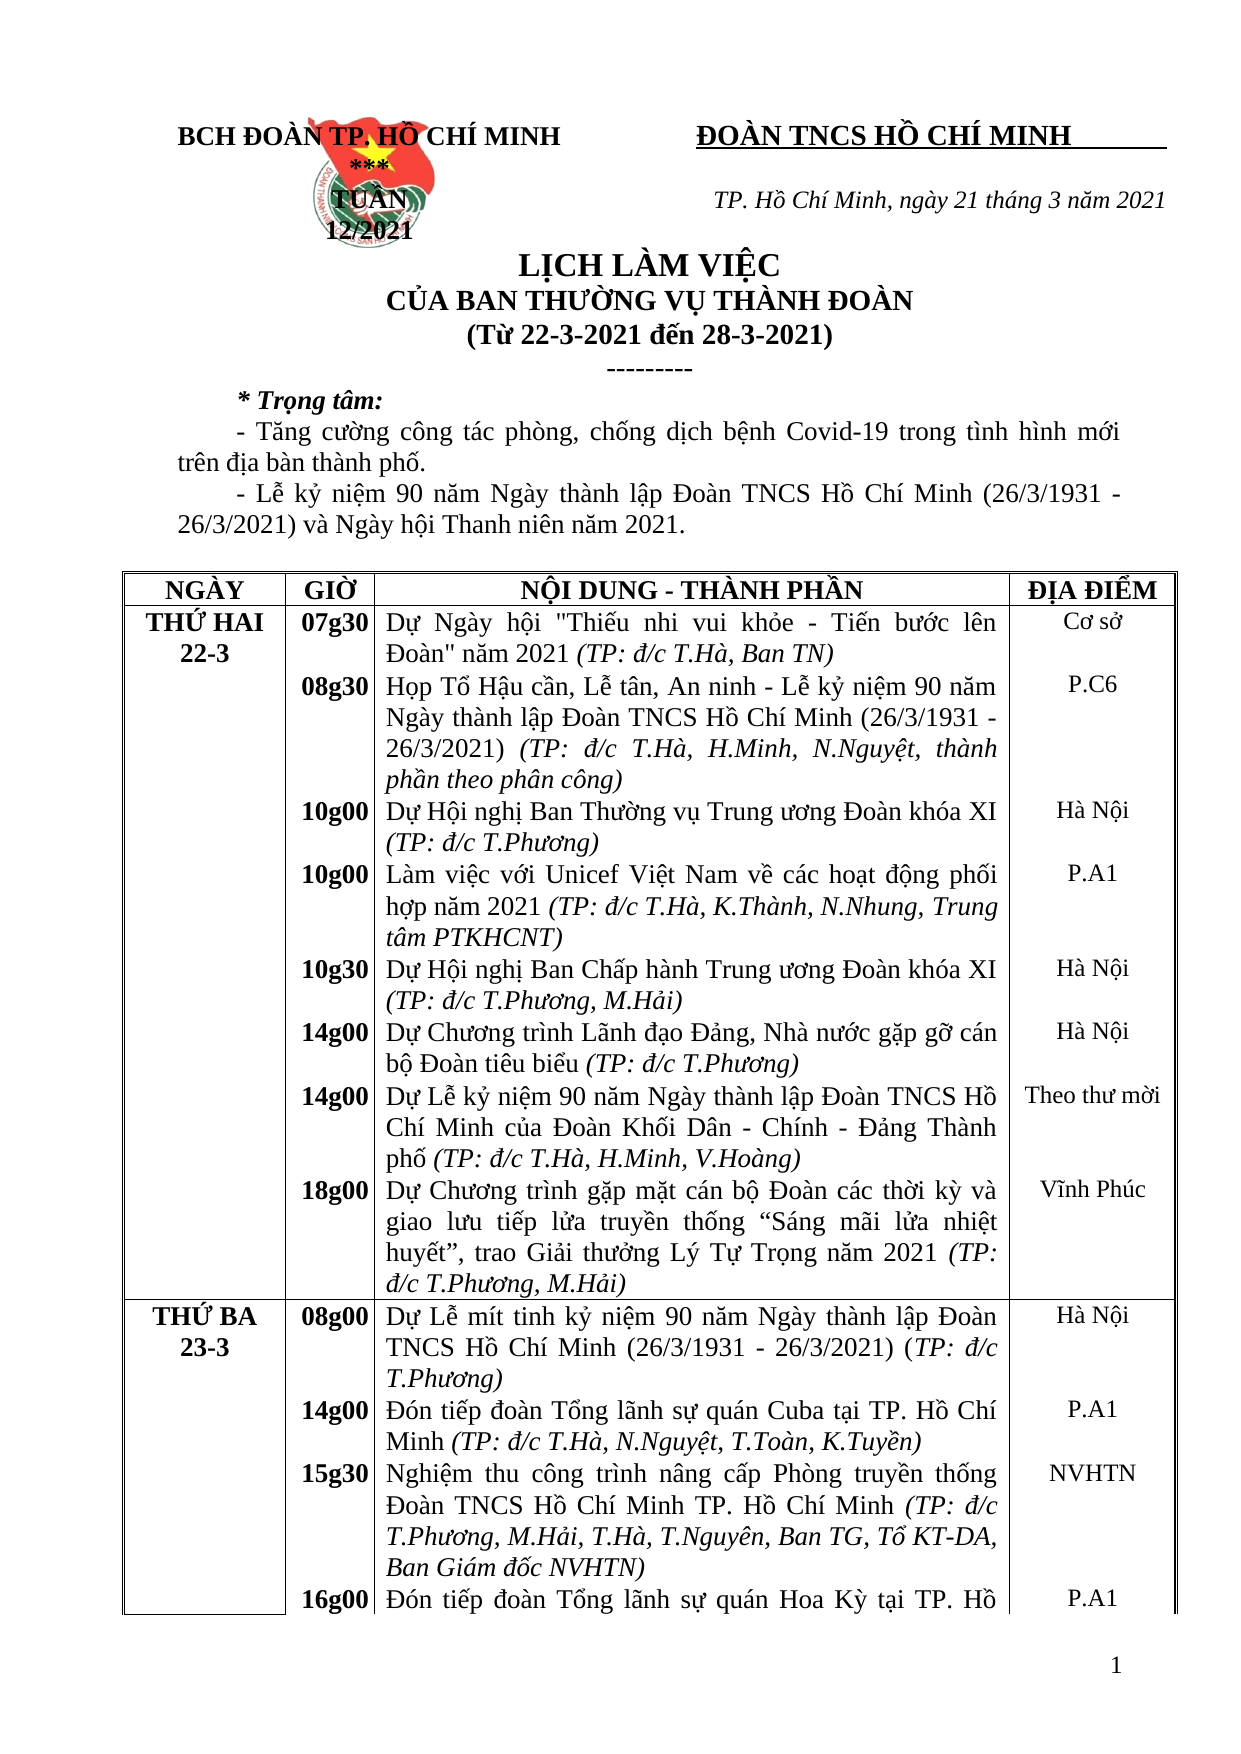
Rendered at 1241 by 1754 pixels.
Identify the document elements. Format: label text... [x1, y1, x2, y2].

table_cell 15g30 [286, 1457, 374, 1582]
table_cell Dự Chương trình gặp mặt cán bộ Đoàn các thời kỳ và giao lưu tiếp lửa truyền thống “Sáng mãi lửa nhiệt huyết”, trao Giải thưởng Lý Tự Trọng năm 2021 (TP: đ/c T.Phương, M.Hải) [375, 1173, 1009, 1299]
table_header ĐỊA ĐIỂM [1010, 574, 1174, 605]
table_cell P.A1 [1010, 1393, 1174, 1457]
table_cell Dự Hội nghị Ban Chấp hành Trung ương Đoàn khóa XI (TP: đ/c T.Phương, M.Hải) [375, 952, 1009, 1015]
table_cell Dự Chương trình Lãnh đạo Đảng, Nhà nước gặp gỡ cán bộ Đoàn tiêu biểu (TP: đ/c T.Phương) [375, 1015, 1009, 1079]
table_cell 14g00 [286, 1393, 374, 1457]
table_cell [375, 1582, 1009, 1614]
table_cell 07g30 📷 [286, 606, 374, 668]
table_cell THỨ HAI 22-3 [125, 606, 285, 1299]
table_cell P.A1 [1010, 858, 1174, 952]
text --------- [177, 351, 1122, 384]
table_cell Nghiệm thu công trình nâng cấp Phòng truyền thống Đoàn TNCS Hồ Chí Minh TP. Hồ Chí Minh (TP: đ/c T.Phương, M.Hải, T.Hà, T.Nguyên, Ban TG, Tổ KT-DA, Ban Giám đốc NVHTN) [375, 1457, 1009, 1582]
table_header NỘI DUNG - THÀNH PHẦN [375, 574, 1009, 605]
text TUẦN TP. Hồ Chí Minh, ngày 21 tháng 3 năm 2021 [177, 183, 1122, 214]
table_cell Hà Nội [1010, 952, 1174, 1015]
table_cell 16g00 [286, 1582, 374, 1614]
text - Tăng cường công tác phòng, chống dịch bệnh Covid-19 trong tình hình mới trên địa bàn thành phố. [177, 415, 1122, 477]
table_cell Dự Lễ mít tinh kỷ niệm 90 năm Ngày thành lập Đoàn TNCS Hồ Chí Minh (26/3/1931 - 26/3/2021) (TP: đ/c T.Phương) [375, 1300, 1009, 1393]
table_cell 08g30 [286, 669, 374, 794]
table_cell Cơ sở [1010, 606, 1174, 668]
table_cell NVHTN [1010, 1457, 1174, 1582]
table_cell THỨ ba 23-3 [125, 1300, 285, 1614]
table_cell Theo thư mời [1010, 1079, 1174, 1173]
table_cell 14g00 [286, 1015, 374, 1079]
table_cell Dự Lễ kỷ niệm 90 năm Ngày thành lập Đoàn TNCS Hồ Chí Minh của Đoàn Khối Dân - Chính - Đảng Thành phố (TP: đ/c T.Hà, H.Minh, V.Hoàng) [375, 1079, 1009, 1173]
text * Trọng tâm: [177, 384, 1122, 415]
text - Lễ kỷ niệm 90 năm Ngày thành lập Đoàn TNCS Hồ Chí Minh (26/3/1931 - 26/3/2021) và Ngày hội Thanh niên năm 2021. [177, 477, 1122, 540]
table_cell 14g00 [286, 1079, 374, 1173]
table_cell Dự Ngày hội "Thiếu nhi vui khỏe - Tiến bước lên Đoàn" năm 2021 (TP: đ/c T.Hà, Ban TN) [375, 606, 1009, 668]
table_cell 18g00 [286, 1173, 374, 1299]
table_cell Hà Nội [1010, 1015, 1174, 1079]
table_cell 10g30 [286, 952, 374, 1015]
table_cell Làm việc với Unicef Việt Nam về các hoạt động phối hợp năm 2021 (TP: đ/c T.Hà, K.Thành, N.Nhung, Trung tâm PTKHCNT) [375, 858, 1009, 952]
table_cell Dự Hội nghị Ban Thường vụ Trung ương Đoàn khóa XI (TP: đ/c T.Phương) [375, 794, 1009, 857]
table_cell Vĩnh Phúc [1010, 1173, 1174, 1299]
table_header GIỜ [286, 574, 374, 605]
text BCH ĐOÀN TP. HỒ CHÍ MINH ĐOÀN TNCS HỒ CHÍ MINH [177, 118, 1122, 152]
subtitle CỦA BAN THƯỜNG VỤ THÀNH ĐOÀN [177, 283, 1122, 317]
text 12/2021 [177, 214, 1122, 245]
table_cell Hà Nội [1010, 794, 1174, 857]
subtitle LỊCH LÀM VIỆC [177, 245, 1122, 283]
table_cell P.A1 [1010, 1582, 1174, 1614]
table_cell Hà Nội [1010, 1300, 1174, 1393]
text (Từ 22-3-2021 đến 28-3-2021) [177, 317, 1122, 351]
table_header NGÀY [125, 574, 285, 605]
table_cell Họp Tổ Hậu cần, Lễ tân, An ninh - Lễ kỷ niệm 90 năm Ngày thành lập Đoàn TNCS Hồ Chí Minh (26/3/1931 - 26/3/2021) (TP: đ/c T.Hà, H.Minh, N.Nguyệt, thành phần theo phân công) [375, 669, 1009, 794]
text *** [177, 152, 1122, 183]
table_cell Đón tiếp đoàn Tổng lãnh sự quán Cuba tại TP. Hồ Chí Minh (TP: đ/c T.Hà, N.Nguyệt, T.Toàn, K.Tuyền) [375, 1393, 1009, 1457]
table_cell 10g00 [286, 858, 374, 952]
table_cell 10g00 [286, 794, 374, 857]
table_cell 08g00 [286, 1300, 374, 1393]
table_cell P.C6 [1010, 669, 1174, 794]
